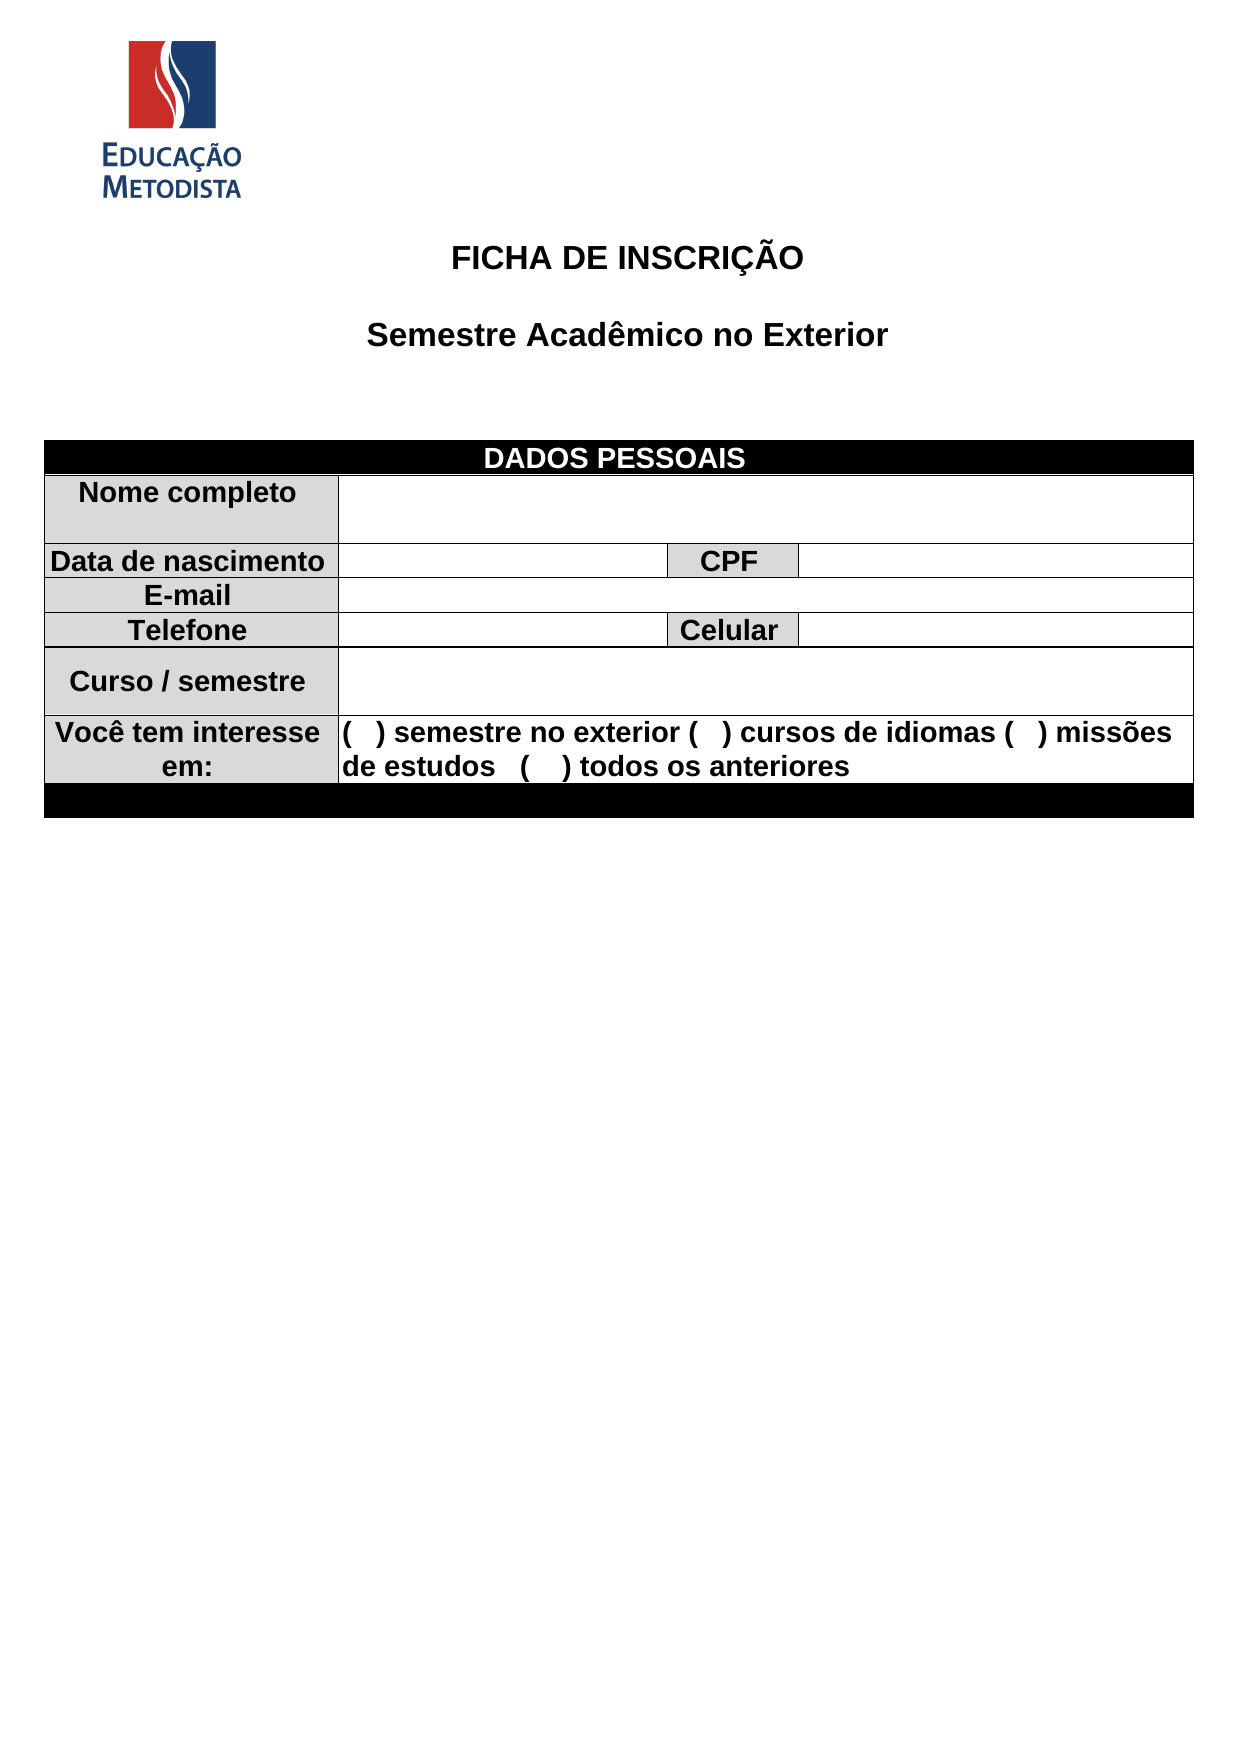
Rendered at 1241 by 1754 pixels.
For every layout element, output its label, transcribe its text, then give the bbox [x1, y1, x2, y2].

table_cell Celular [668, 613, 798, 646]
table_cell [799, 613, 1193, 646]
table_cell CPF [668, 544, 798, 577]
table_cell Nome completo [45, 476, 338, 543]
table_header DADOS PESSOAIS [45, 441, 1193, 474]
table_cell [799, 544, 1193, 577]
table_cell ( ) semestre no exterior ( ) cursos de idiomas ( ) missões de estudos ( ) todos os anteriores [339, 716, 1193, 783]
table_cell Você tem interesse em: [45, 716, 338, 783]
table_cell [339, 648, 1193, 714]
table_cell [339, 476, 1193, 543]
text Semestre Acadêmico no Exterior [177, 315, 1078, 354]
table_cell [339, 578, 1193, 612]
table_cell Telefone [45, 613, 338, 646]
table_cell [339, 544, 667, 577]
picture [103, 41, 241, 198]
table_cell Data de nascimento [45, 544, 338, 577]
table_cell [339, 613, 667, 646]
text FICHA DE INSCRIÇÃO [177, 238, 1078, 277]
table_cell E-mail [45, 578, 338, 612]
table_cell [45, 784, 1193, 817]
table_cell Curso / semestre [45, 648, 338, 714]
